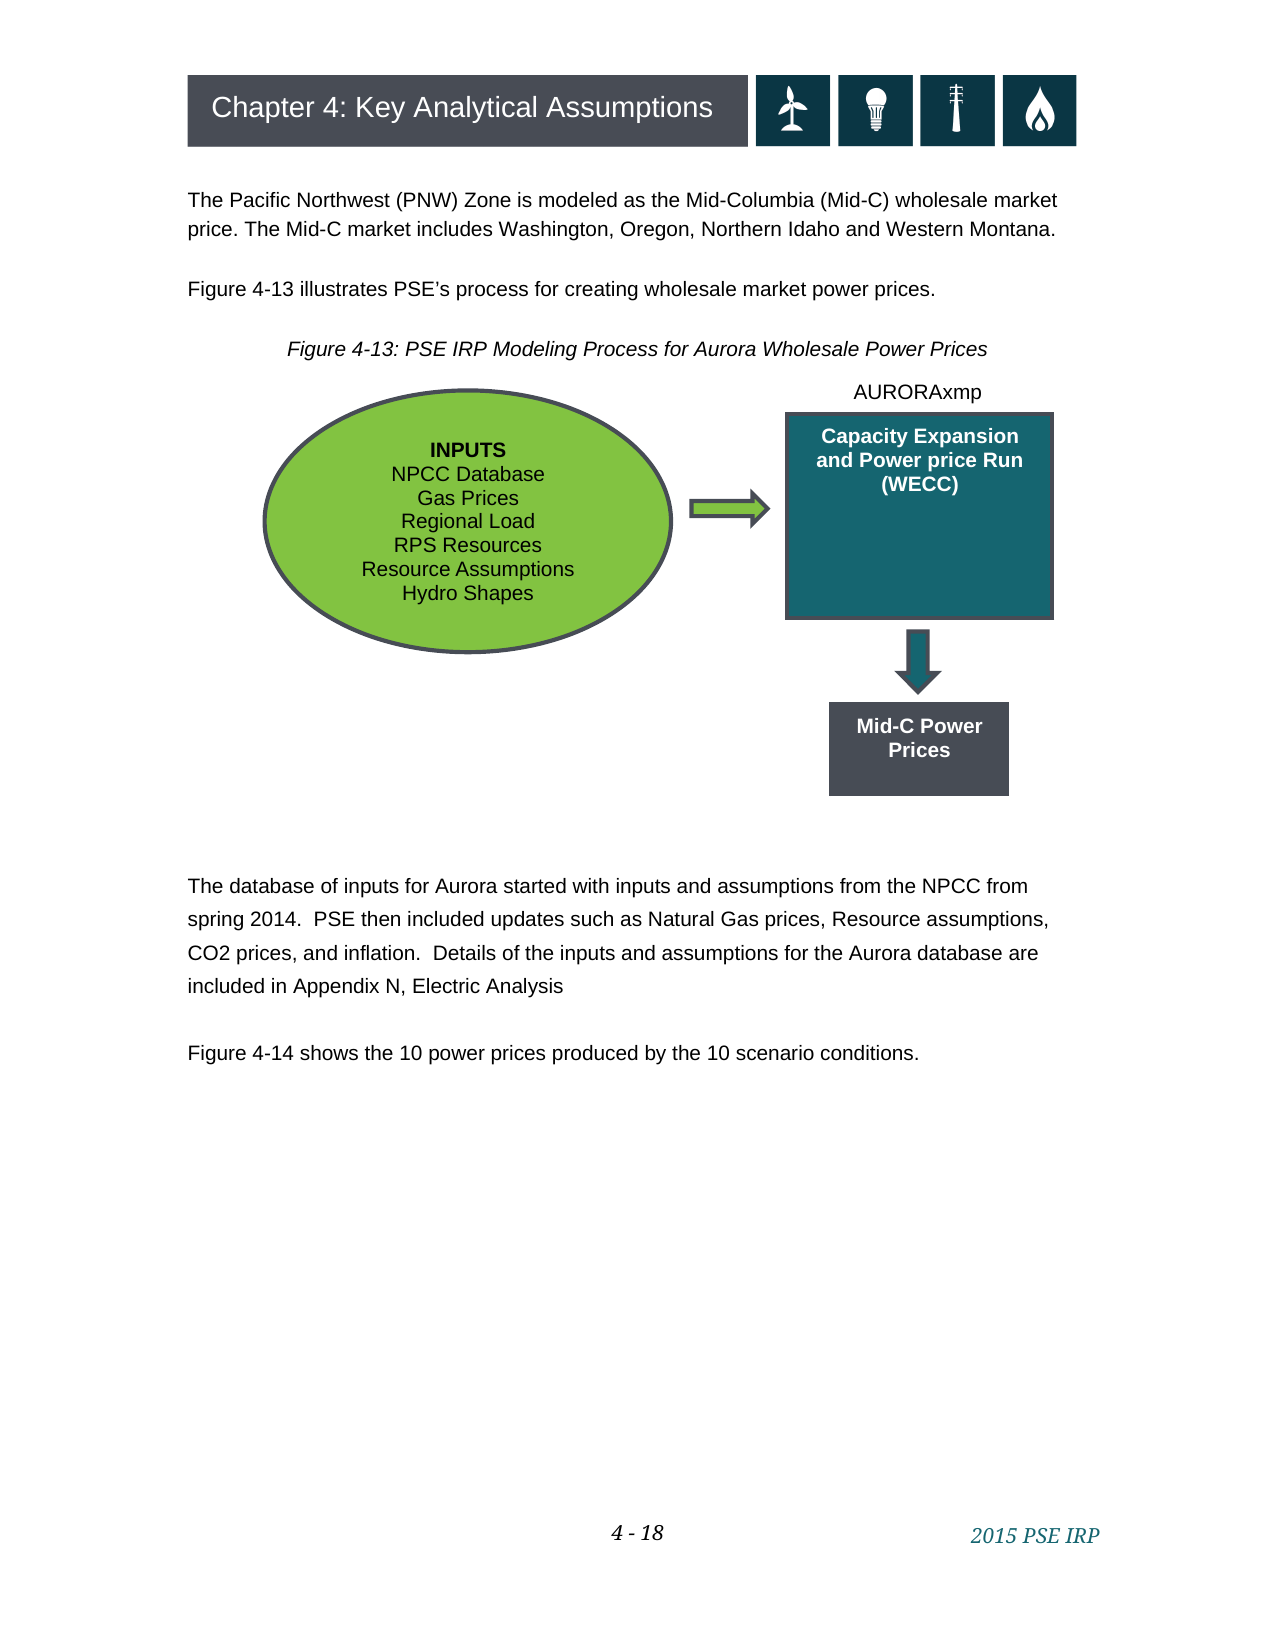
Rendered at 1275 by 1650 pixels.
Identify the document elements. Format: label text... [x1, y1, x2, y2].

text Figure 4-13: PSE IRP Modeling Process for Aurora Wholesale Power Prices [187, 337, 1087, 361]
picture [187, 75, 1077, 149]
text Figure 4-13 illustrates PSE’s process for creating wholesale market power prices. [187, 277, 1087, 301]
text Figure 4-14 shows the 10 power prices produced by the 10 scenario conditions. [187, 1033, 1087, 1067]
text The Pacific Northwest (PNW) Zone is modeled as the Mid-Columbia (Mid-C) wholesale market price. The Mid-C market includes Washington, Oregon, Northern Idaho and Western Montana. [187, 187, 1087, 241]
text The database of inputs for Aurora started with inputs and assumptions from the NPCC from spring 2014. PSE then included updates such as Natural Gas prices, Resource assumptions, CO2 prices, and inflation. Details of the inputs and assumptions for the Aurora database are included in Appendix N, Electric Analysis [187, 867, 1087, 1000]
